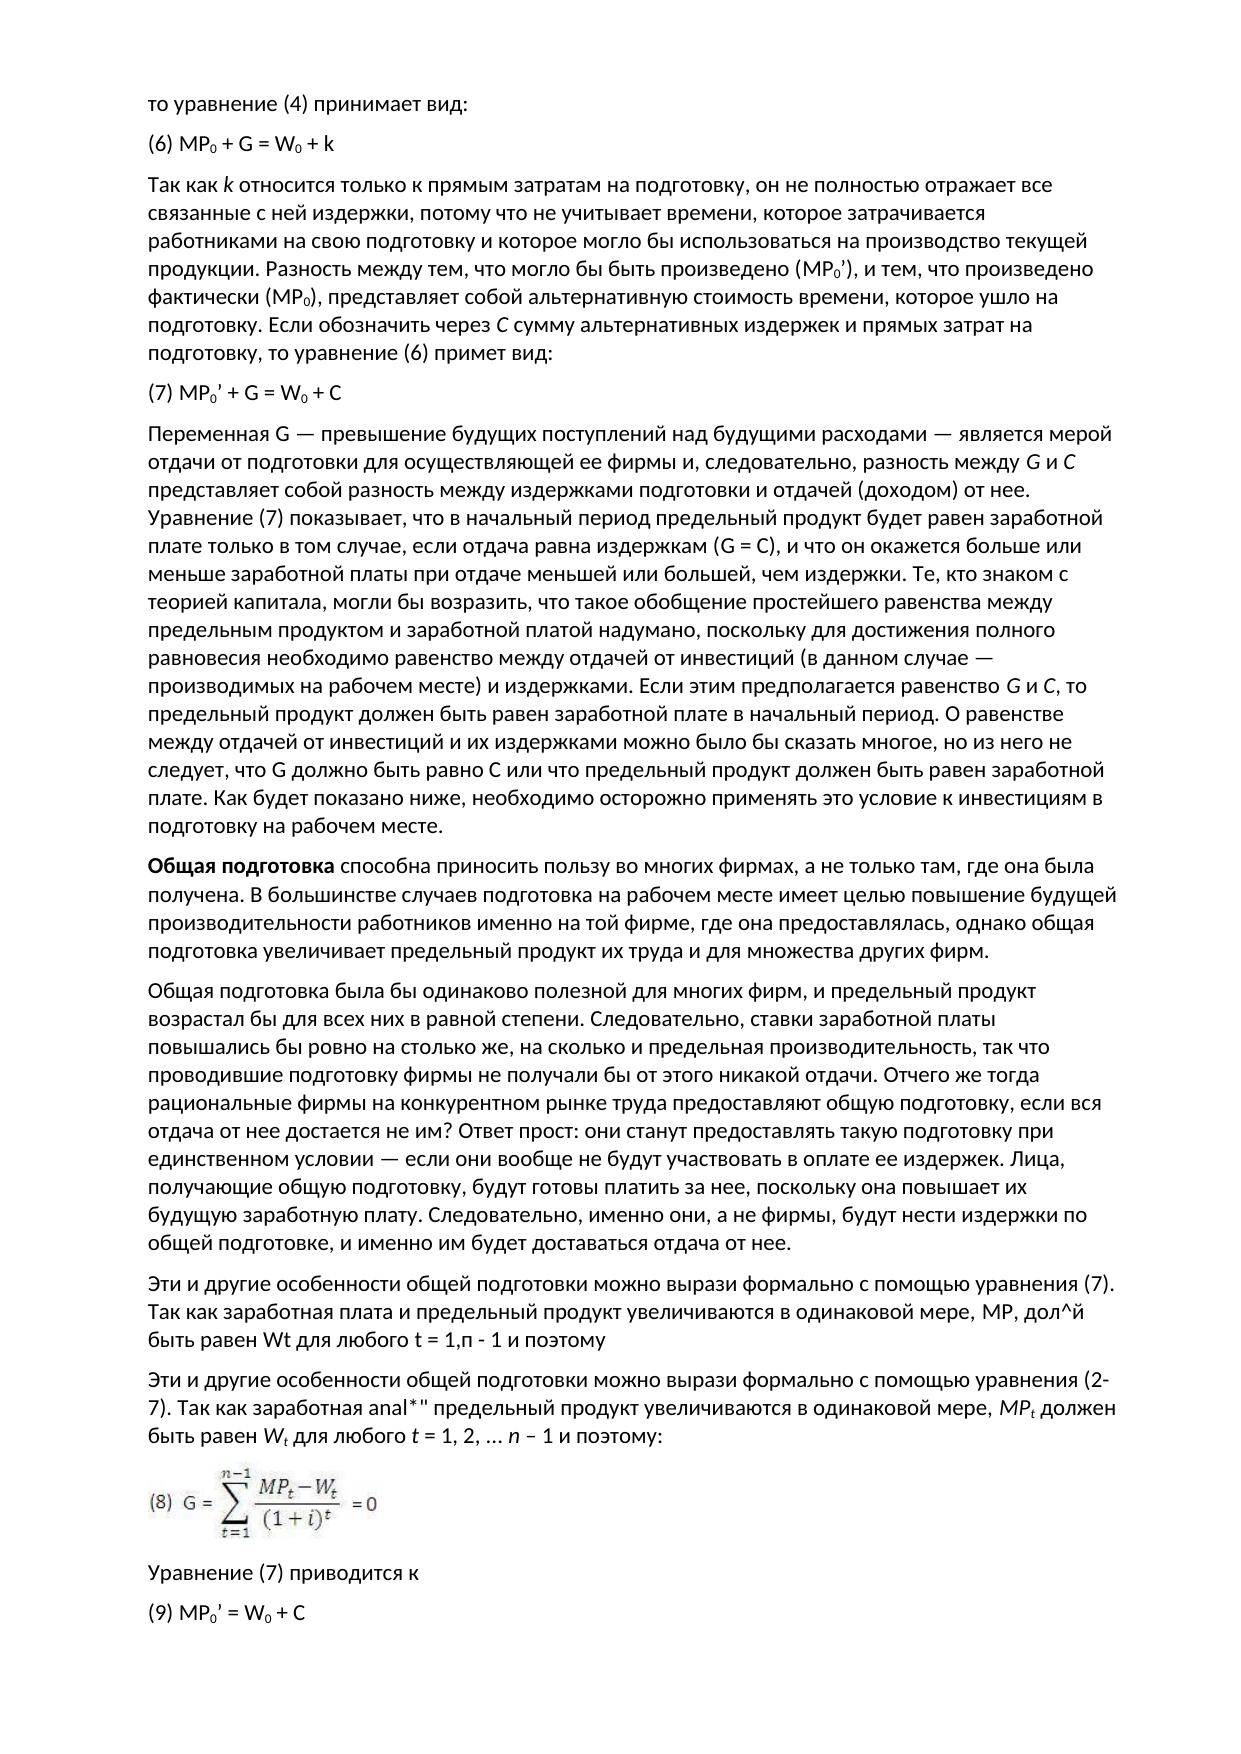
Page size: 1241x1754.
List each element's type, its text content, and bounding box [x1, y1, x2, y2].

text (7) MP0’ + G = W0 + C [148, 378, 1122, 406]
text Общая подготовка была бы одинаково полезной для многих фирм, и предельный продукт возрастал бы для всех них в равной степени. Следовательно, ставки заработной платы повышались бы ровно на столько же, на сколько и предельная производительность, так что проводившие подготовку фирмы не получали бы от этого никакой отдачи. Отчего же тогда рациональные фирмы на конкурентном рынке труда предоставляют общую подготовку, если вся отдача от нее достается не им? Ответ прост: они станут предоставлять такую подготовку при единственном условии — если они вообще не будут участвовать в оплате ее издержек. Лица, получающие общую подготовку, будут готовы платить за нее, поскольку она повышает их будущую заработную плату. Следовательно, именно они, а не фирмы, будут нести издержки по общей подготовке, и именно им будет доставаться отдача от нее. [148, 976, 1122, 1256]
text (6) MP0 + G = W0 + k [148, 129, 1122, 157]
text Эти и другие особенности общей подготовки можно вырази формально с помощью уравнения (7). Так как заработная плата и предельный продукт увеличиваются в одинаковой мере, MP, дол^й быть равен Wt для любого t = 1,п - 1 и поэтому [148, 1269, 1122, 1353]
text (9) MP0’ = W0 + C [148, 1598, 1122, 1626]
text Переменная G — превышение будущих поступлений над будущими расходами — является мерой отдачи от подготовки для осуществляющей ее фирмы и, следовательно, разность между G и С представляет собой разность между издержками подготовки и отдачей (доходом) от нее. Уравнение (7) показывает, что в начальный период предельный продукт будет равен заработной плате только в том случае, если отдача равна издержкам (G = С), и что он окажется больше или меньше заработной платы при отдаче меньшей или большей, чем издержки. Те, кто знаком с теорией капитала, могли бы возразить, что такое обобщение простейшего равенства между предельным продуктом и заработной платой надумано, поскольку для достижения полного равновесия необходимо равенство между отдачей от инвестиций (в данном случае — производимых на рабочем месте) и издержками. Если этим предполагается равенство G и С, то предельный продукт должен быть равен заработной плате в начальный период. О равенстве между отдачей от инвестиций и их издержками можно было бы сказать многое, но из него не следует, что G должно быть равно С или что предельный продукт должен быть равен заработной плате. Как будет показано ниже, необходимо осторожно применять это условие к инвестициям в подготовку на рабочем месте. [148, 419, 1122, 839]
text Эти и другие особенности общей подготовки можно вырази формально с помощью уравнения (2-7). Так как заработная anal*" предельный продукт увеличиваются в одинаковой мере, МРt должен быть равен Wt для любого t = 1, 2, ... n – 1 и поэтому: [148, 1366, 1122, 1449]
text Общая подготовка способна приносить пользу во многих фирмах, а не только там, где она была получена. В большинстве случаев подготовка на рабочем месте имеет целью повышение будущей производительности работников именно на той фирме, где она предоставлялась, однако общая подготовка увеличивает предельный продукт их труда и для множества других фирм. [148, 852, 1122, 964]
text Уравнение (7) приводится к [148, 1558, 1122, 1586]
text то уравнение (4) принимает вид: [148, 89, 1122, 117]
picture [147, 1462, 383, 1546]
text Так как k относится только к прямым затратам на подготовку, он не полностью отражает все связанные с ней издержки, потому что не учитывает времени, которое затрачивается работниками на свою подготовку и которое могло бы использоваться на производство текущей продукции. Разность между тем, что могло бы быть произведено (MP0’), и тем, что произведено фактически (МР0), представляет собой альтернативную стоимость времени, которое ушло на подготовку. Если обозначить через С сумму альтернативных издержек и прямых затрат на подготовку, то уравнение (6) примет вид: [148, 170, 1122, 366]
